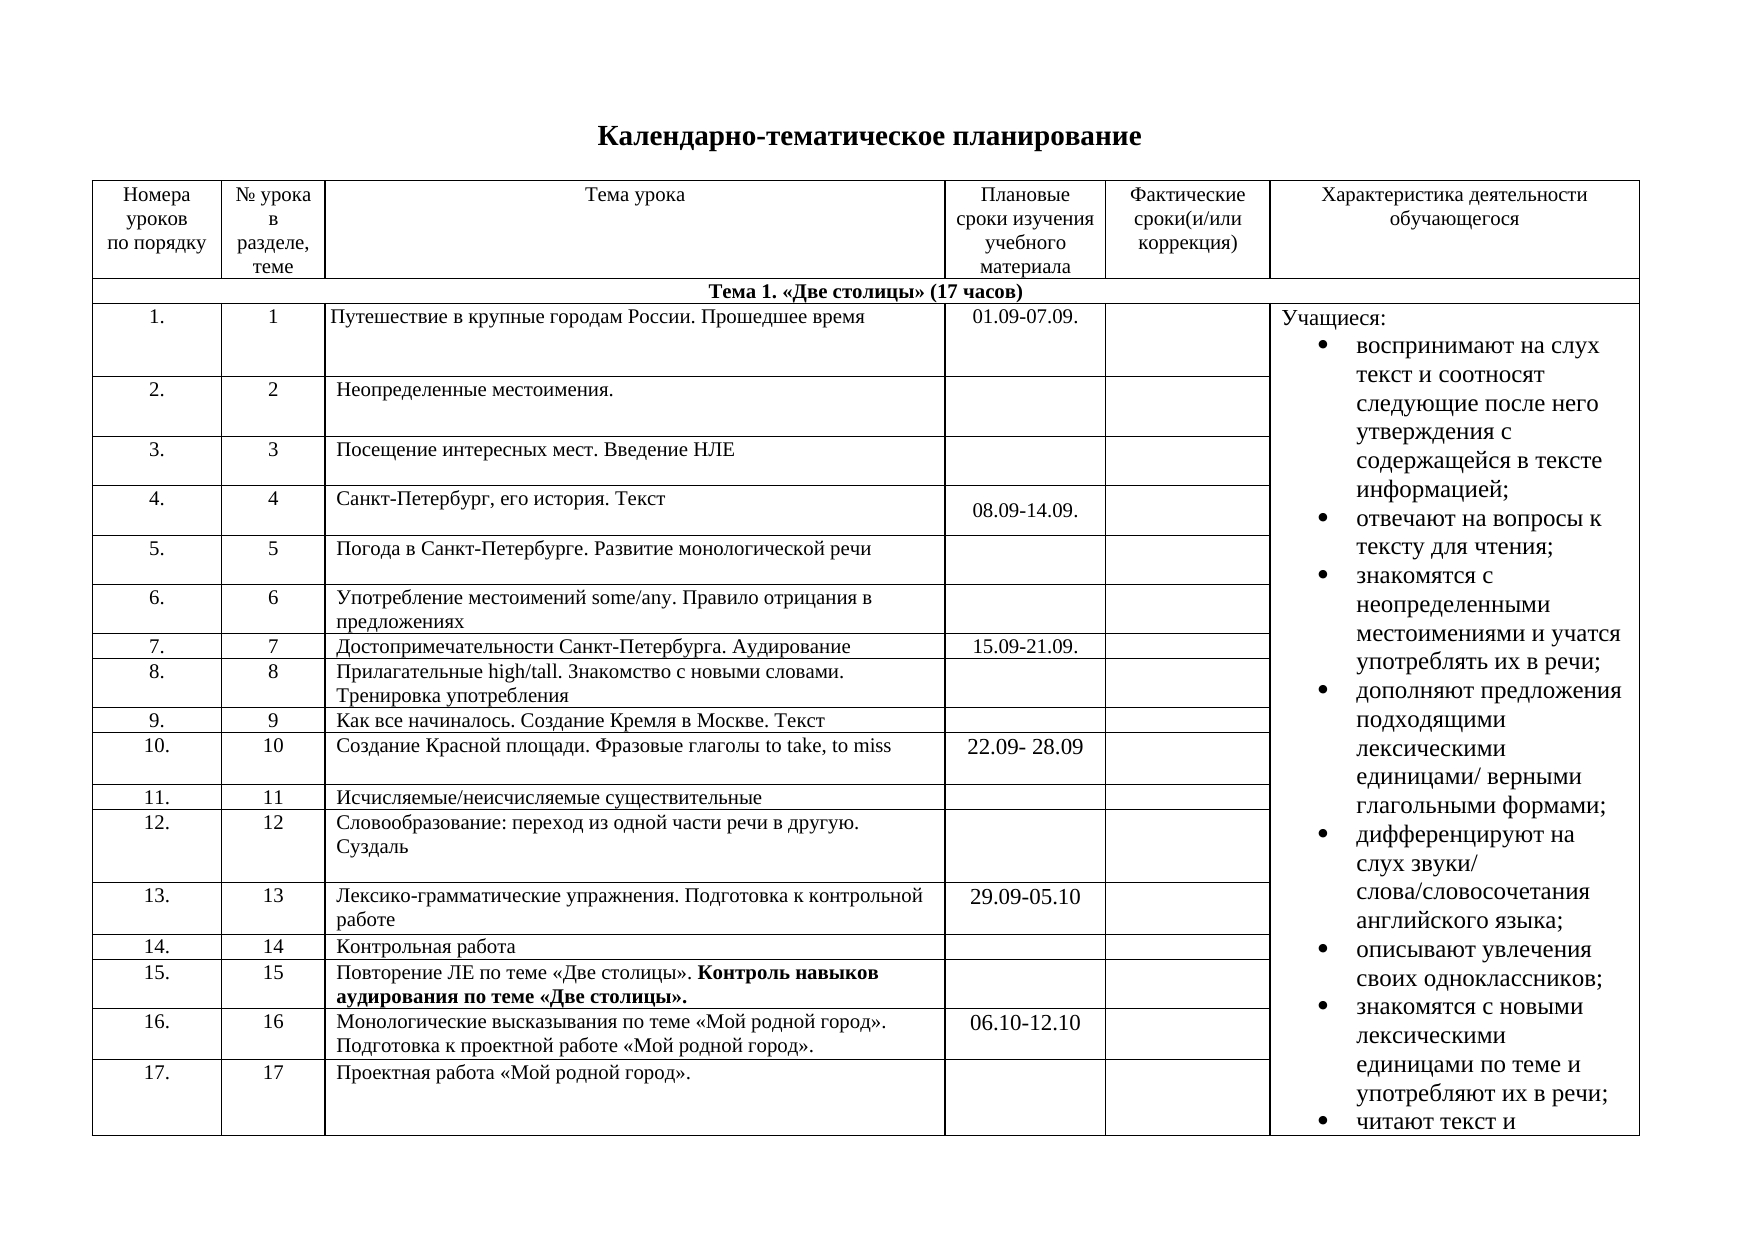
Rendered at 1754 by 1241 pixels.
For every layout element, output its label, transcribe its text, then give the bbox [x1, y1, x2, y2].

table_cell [326, 1060, 944, 1135]
table_cell 17. [93, 1060, 221, 1135]
table_header Характеристика деятельности обучающегося [1271, 181, 1639, 278]
table_header № урока в разделе, теме [222, 181, 324, 278]
table_cell Тема 1. «Две столицы» (17 часов) [93, 279, 1639, 303]
table_cell 08.09-14.09. [946, 486, 1105, 534]
table_cell [946, 1060, 1105, 1135]
table_cell [1106, 1009, 1269, 1059]
table_cell 15. [93, 960, 221, 1008]
table_cell [1106, 960, 1269, 1008]
table_cell 15 [222, 960, 324, 1008]
table_cell 5 [222, 536, 324, 584]
table_cell 17 [222, 1060, 324, 1135]
table_cell [1106, 536, 1269, 584]
table_cell 13. [93, 883, 221, 933]
table_cell 12 [222, 810, 324, 882]
table_cell 5. [93, 536, 221, 584]
table_cell 15.09-21.09. [946, 634, 1105, 658]
text Календарно-тематическое планирование [103, 118, 1636, 152]
table_cell 16 [222, 1009, 324, 1059]
table_cell [1106, 810, 1269, 882]
table_cell [946, 377, 1105, 436]
table_cell 2. [93, 377, 221, 436]
table_header Номера уроков по порядку [93, 181, 221, 278]
table_cell [946, 785, 1105, 809]
table_cell Погода в Санкт-Петербурге. Развитие монологической речи [326, 536, 944, 584]
table_cell Посещение интересных мест. Введение НЛЕ [326, 437, 944, 485]
table_cell [1106, 585, 1269, 633]
table_cell [1106, 634, 1269, 658]
table_cell 8 [222, 659, 324, 707]
table_cell 22.09- 28.09 [946, 733, 1105, 784]
table_cell 10 [222, 733, 324, 784]
table_cell 13 [222, 883, 324, 933]
table_cell 2 [222, 377, 324, 436]
table_cell 4. [93, 486, 221, 534]
table_cell Создание Красной площади. Фразовые глаголы to take, to miss [326, 733, 944, 784]
table_cell Словообразование: переход из одной части речи в другую. Суздаль [326, 810, 944, 882]
table_cell [946, 960, 1105, 1008]
table_cell 01.09-07.09. [946, 304, 1105, 376]
table_cell [1106, 785, 1269, 809]
table_cell 11 [222, 785, 324, 809]
table_cell [946, 659, 1105, 707]
table_cell 8. [93, 659, 221, 707]
table_cell 6. [93, 585, 221, 633]
table_cell [1106, 304, 1269, 376]
table_cell 10. [93, 733, 221, 784]
table_cell Неопределенные местоимения. [326, 377, 944, 436]
table_cell [946, 935, 1105, 958]
table_cell Употребление местоимений some/any. Правило отрицания в предложениях [326, 585, 944, 633]
table_cell 3. [93, 437, 221, 485]
table_cell 16. [93, 1009, 221, 1059]
table_cell 1 [222, 304, 324, 376]
table_cell 14. [93, 935, 221, 958]
table_cell 29.09-05.10 [946, 883, 1105, 933]
table_cell [946, 708, 1105, 732]
table_cell [1106, 883, 1269, 933]
table_cell Исчисляемые/неисчисляемые существительные [326, 785, 944, 809]
table_header Фактические сроки(и/или коррекция) [1106, 181, 1269, 278]
table_cell 7 [222, 634, 324, 658]
table_cell Прилагательные high/tall. Знакомство с новыми словами. Тренировка употребления [326, 659, 944, 707]
table_cell [1106, 733, 1269, 784]
table_cell 14 [222, 935, 324, 958]
table_cell [1106, 377, 1269, 436]
table_cell Как все начиналось. Создание Кремля в Москве. Текст [326, 708, 944, 732]
table_cell 06.10-12.10 [946, 1009, 1105, 1059]
table_cell [1106, 659, 1269, 707]
table_cell [946, 437, 1105, 485]
table_cell [1106, 935, 1269, 958]
table_cell [946, 585, 1105, 633]
table_cell [1106, 708, 1269, 732]
table_cell [946, 810, 1105, 882]
table_cell [946, 536, 1105, 584]
table_cell 6 [222, 585, 324, 633]
table_cell Лексико-грамматические упражнения. Подготовка к контрольной работе [326, 883, 944, 933]
table_cell Достопримечательности Санкт-Петербурга. Аудирование [326, 634, 944, 658]
table_cell 11. [93, 785, 221, 809]
table_header Плановые сроки изучения учебного материала [946, 181, 1105, 278]
table_cell 12. [93, 810, 221, 882]
table_cell [1106, 486, 1269, 534]
table_cell Монологические высказывания по теме «Мой родной город». Подготовка к проектной работе «Мой родной город». [326, 1009, 944, 1059]
table_cell 4 [222, 486, 324, 534]
table_cell Контрольная работа [326, 935, 944, 958]
table_cell Путешествие в крупные городам России. Прошедшее время [326, 304, 944, 376]
table_cell 9. [93, 708, 221, 732]
table_cell 3 [222, 437, 324, 485]
table_cell 7. [93, 634, 221, 658]
table_cell Повторение ЛЕ по теме «Две столицы». Контроль навыков аудирования по теме «Две столицы». [326, 960, 944, 1008]
table_cell Учащиеся: воспринимают на слух текст и соотносят следующие после него утверждения с содержащейся в тексте информацией; отвечают на вопросы к тексту для чтения; знакомятся с неопределенными местоимениями и учатся употреблять их в речи; дополняют предложения подходящими лексическими единицами/ верными глагольными формами; дифференцируют на слух звуки/ слова/словосочетания английского языка; описывают увлечения своих одноклассников; знакомятся с новыми лексическими единицами по теме и употребляют их в речи; читают текст и озаглавливают его; составляют развернутые монологические высказывания о Санкт-Петербурге на основе плана и ключевых слов; развивают языковую догадку; отвечают на вопросы о Москве, используя полученные страноведческие знания; восстанавливают логико-смысловые связи в тексте; самостоятельно оценивают свои учебные достижения [1271, 304, 1639, 1135]
table_cell [1106, 1060, 1269, 1135]
table_cell Санкт-Петербург, его история. Текст [326, 486, 944, 534]
table_cell [1106, 437, 1269, 485]
table_cell 9 [222, 708, 324, 732]
table_cell 1. [93, 304, 221, 376]
table_header Тема урока [326, 181, 944, 278]
